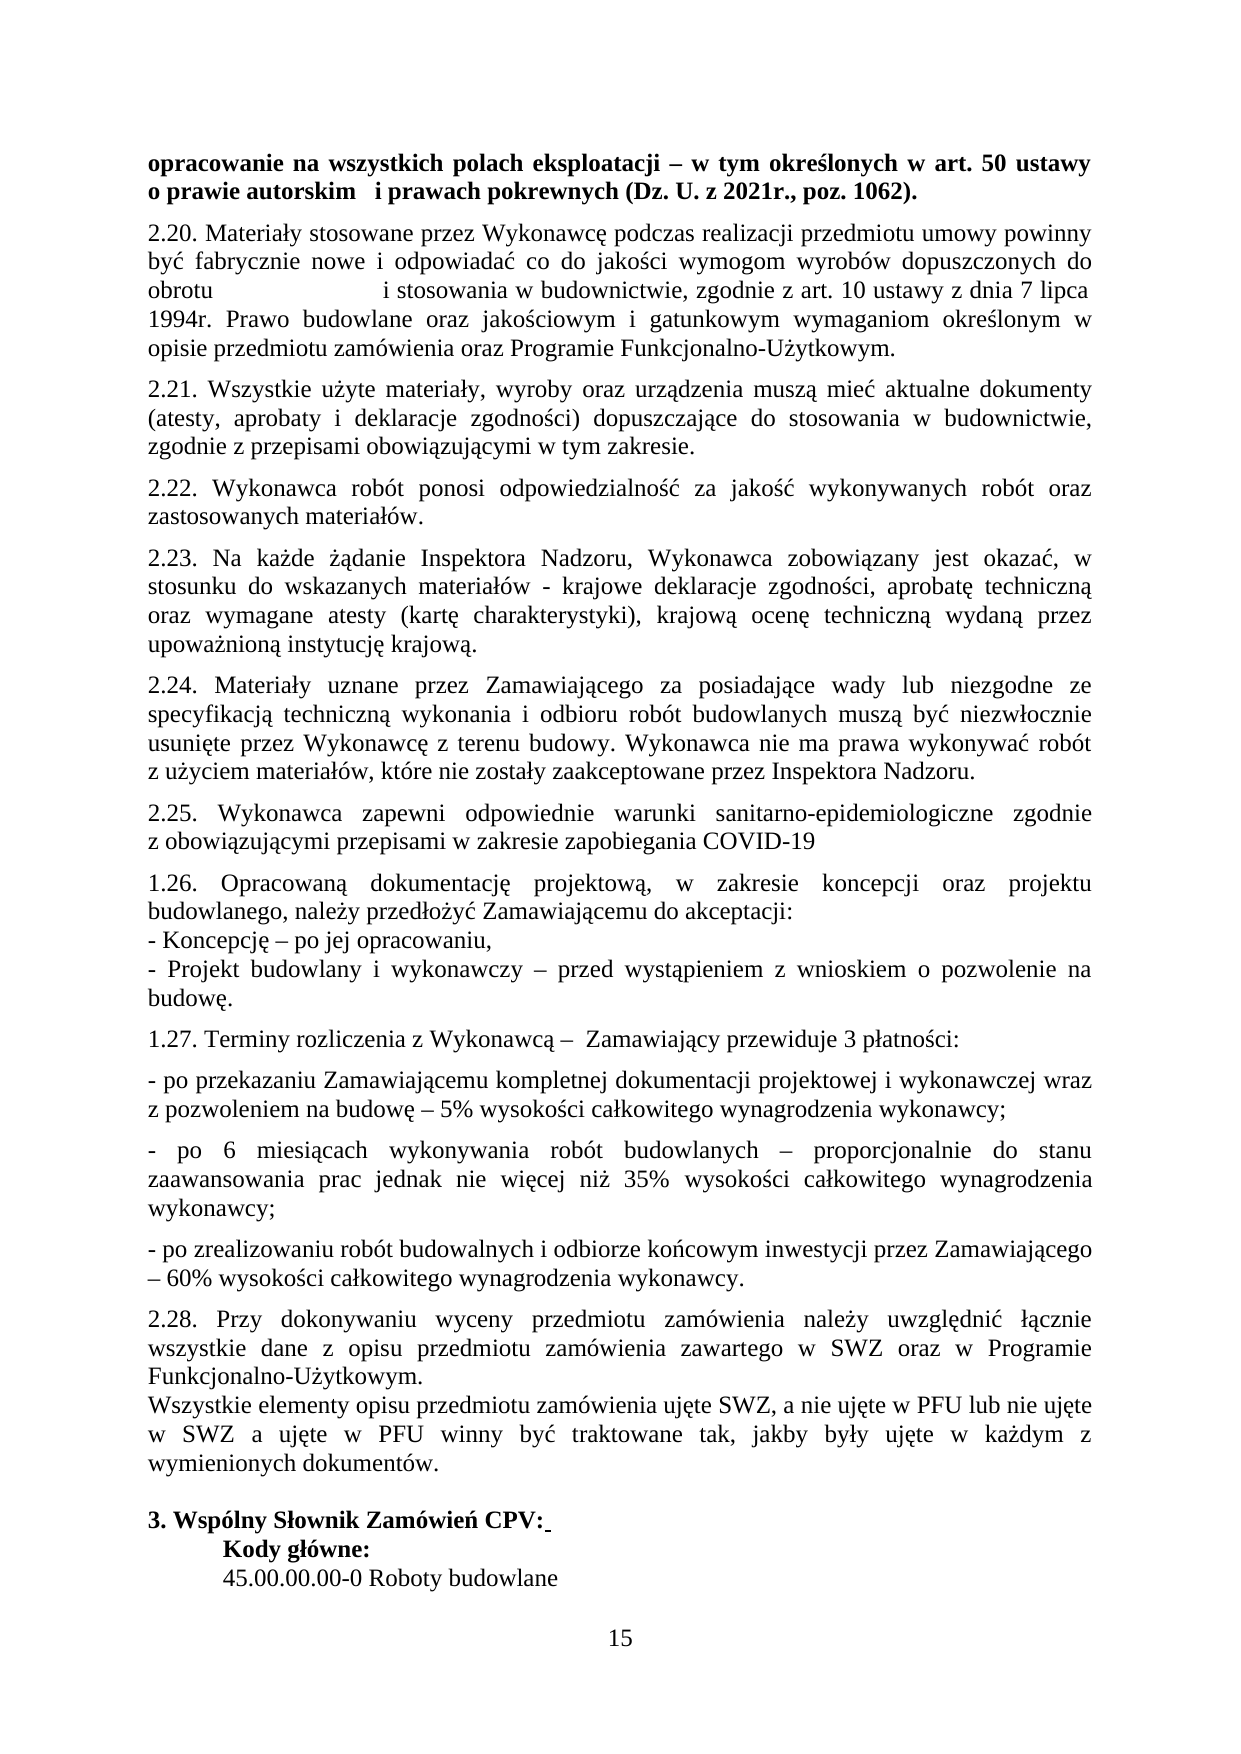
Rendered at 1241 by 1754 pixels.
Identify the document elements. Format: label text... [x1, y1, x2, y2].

text 3. Wspólny Słownik Zamówień CPV: [148, 1505, 1093, 1534]
text - po 6 miesiącach wykonywania robót budowlanych – proporcjonalnie do stanu zaawansowania prac jednak nie więcej niż 35% wysokości całkowitego wynagrodzenia wykonawcy; [148, 1135, 1093, 1221]
text 2.25. Wykonawca zapewni odpowiednie warunki sanitarno-epidemiologiczne zgodnie z obowiązującymi przepisami w zakresie zapobiegania COVID-19 [148, 798, 1093, 855]
text Wszystkie elementy opisu przedmiotu zamówienia ujęte SWZ, a nie ujęte w PFU lub nie ujęte w SWZ a ujęte w PFU winny być traktowane tak, jakby były ujęte w każdym z wymienionych dokumentów. [148, 1390, 1093, 1476]
text 45.00.00.00-0 Roboty budowlane [148, 1563, 1093, 1591]
text - po przekazaniu Zamawiającemu kompletnej dokumentacji projektowej i wykonawczej wraz z pozwoleniem na budowę – 5% wysokości całkowitego wynagrodzenia wykonawcy; [148, 1065, 1093, 1123]
text - po zrealizowaniu robót budowalnych i odbiorze końcowym inwestycji przez Zamawiającego – 60% wysokości całkowitego wynagrodzenia wykonawcy. [148, 1234, 1093, 1291]
text 2.20. Materiały stosowane przez Wykonawcę podczas realizacji przedmiotu umowy powinny być fabrycznie nowe i odpowiadać co do jakości wymogom wyrobów dopuszczonych do obrotu i stosowania w budownictwie, zgodnie z art. 10 ustawy z dnia 7 lipca 1994r. Prawo budowlane oraz jakościowym i gatunkowym wymaganiom określonym w opisie przedmiotu zamówienia oraz Programie Funkcjonalno-Użytkowym. [148, 218, 1093, 361]
text 2.23. Na każde żądanie Inspektora Nadzoru, Wykonawca zobowiązany jest okazać, w stosunku do wskazanych materiałów - krajowe deklaracje zgodności, aprobatę techniczną oraz wymagane atesty (kartę charakterystyki), krajową ocenę techniczną wydaną przez upoważnioną instytucję krajową. [148, 543, 1093, 658]
text Kody główne: [148, 1534, 1093, 1563]
text 2.22. Wykonawca robót ponosi odpowiedzialność za jakość wykonywanych robót oraz zastosowanych materiałów. [148, 473, 1093, 530]
text - Koncepcję – po jej opracowaniu, [148, 925, 1093, 954]
text 2.28. Przy dokonywaniu wyceny przedmiotu zamówienia należy uwzględnić łącznie wszystkie dane z opisu przedmiotu zamówienia zawartego w SWZ oraz w Programie Funkcjonalno-Użytkowym. [148, 1304, 1093, 1390]
text 2.21. Wszystkie użyte materiały, wyroby oraz urządzenia muszą mieć aktualne dokumenty (atesty, aprobaty i deklaracje zgodności) dopuszczające do stosowania w budownictwie, zgodnie z przepisami obowiązującymi w tym zakresie. [148, 374, 1093, 460]
text - Projekt budowlany i wykonawczy – przed wystąpieniem z wnioskiem o pozwolenie na budowę. [148, 954, 1093, 1011]
text 2.24. Materiały uznane przez Zamawiającego za posiadające wady lub niezgodne ze specyfikacją techniczną wykonania i odbioru robót budowlanych muszą być niezwłocznie usunięte przez Wykonawcę z terenu budowy. Wykonawca nie ma prawa wykonywać robót z użyciem materiałów, które nie zostały zaakceptowane przez Inspektora Nadzoru. [148, 670, 1093, 785]
text 1.26. Opracowaną dokumentację projektową, w zakresie koncepcji oraz projektu budowlanego, należy przedłożyć Zamawiającemu do akceptacji: [148, 868, 1093, 925]
text 1.27. Terminy rozliczenia z Wykonawcą – Zamawiający przewiduje 3 płatności: [148, 1024, 1093, 1053]
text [148, 148, 1093, 205]
